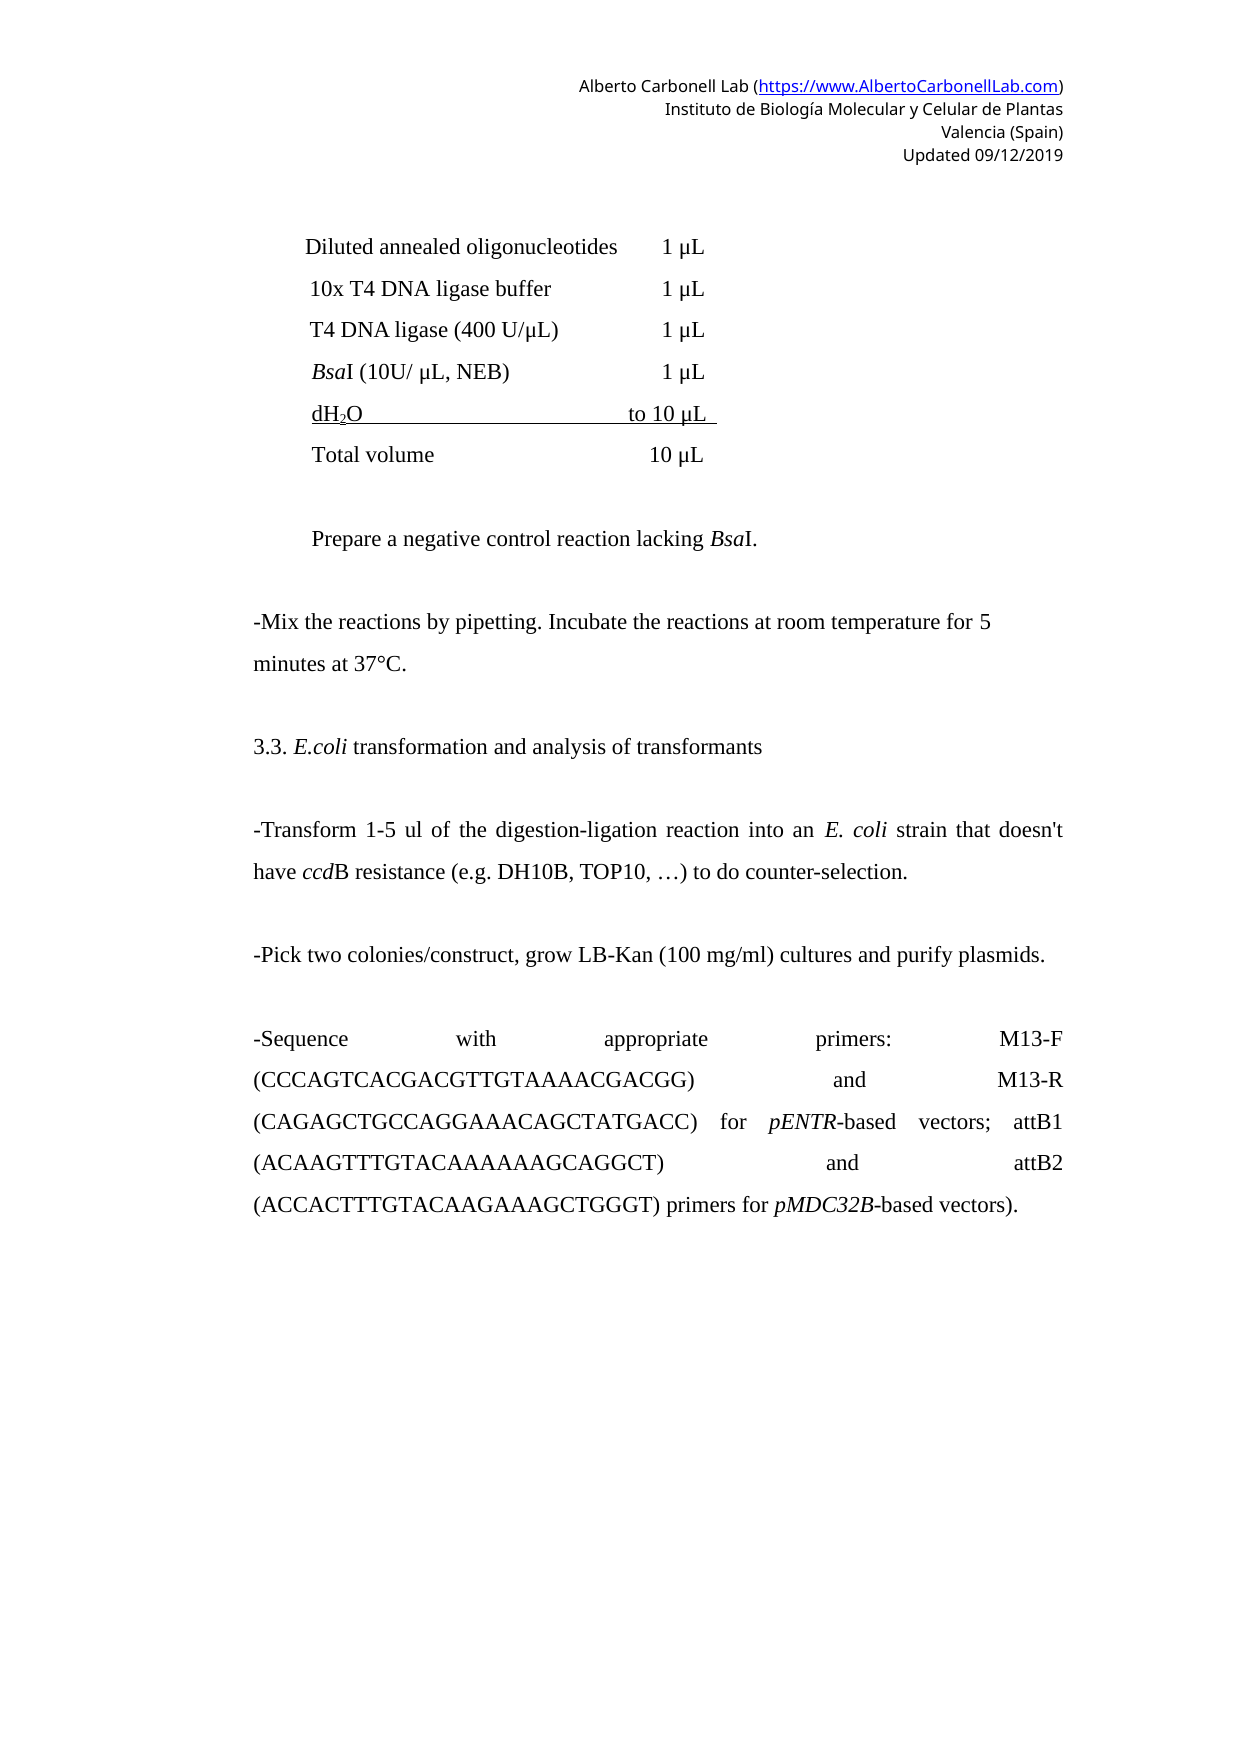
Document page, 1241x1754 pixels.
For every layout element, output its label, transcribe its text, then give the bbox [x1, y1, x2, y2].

text -Pick two colonies/construct, grow LB-Kan (100 mg/ml) cultures and purify plasmids. [253, 934, 1063, 975]
text -Sequence with appropriate primers: M13-F (CCCAGTCACGACGTTGTAAAACGACGG) and M13-R (CAGAGCTGCCAGGAAACAGCTATGACC) for pENTR-based vectors; attB1 (ACAAGTTTGTACAAAAAAGCAGGCT) and attB2 (ACCACTTTGTACAAGAAAGCTGGGT) primers for pMDC32B-based vectors). [253, 1017, 1063, 1225]
text 10x T4 DNA ligase buffer 1 μL [309, 267, 1063, 309]
text -Transform 1-5 ul of the digestion-ligation reaction into an E. coli strain that doesn't have ccdB resistance (e.g. DH10B, TOP10, …) to do counter-selection. [253, 809, 1063, 892]
text Diluted annealed oligonucleotides 1 μL [253, 225, 1063, 267]
text Total volume 10 μL [253, 434, 1063, 475]
text T4 DNA ligase (400 U/μL) 1 μL [309, 309, 1063, 350]
text -Mix the reactions by pipetting. Incubate the reactions at room temperature for 5 minutes at 37°C. [253, 600, 1063, 684]
text Prepare a negative control reaction lacking BsaI. [305, 517, 1063, 559]
text BsaI (10U/ μL, NEB) 1 μL [253, 350, 1063, 392]
text dH2O to 10 μL [253, 392, 1063, 434]
text 3.3. E.coli transformation and analysis of transformants [253, 725, 1063, 767]
